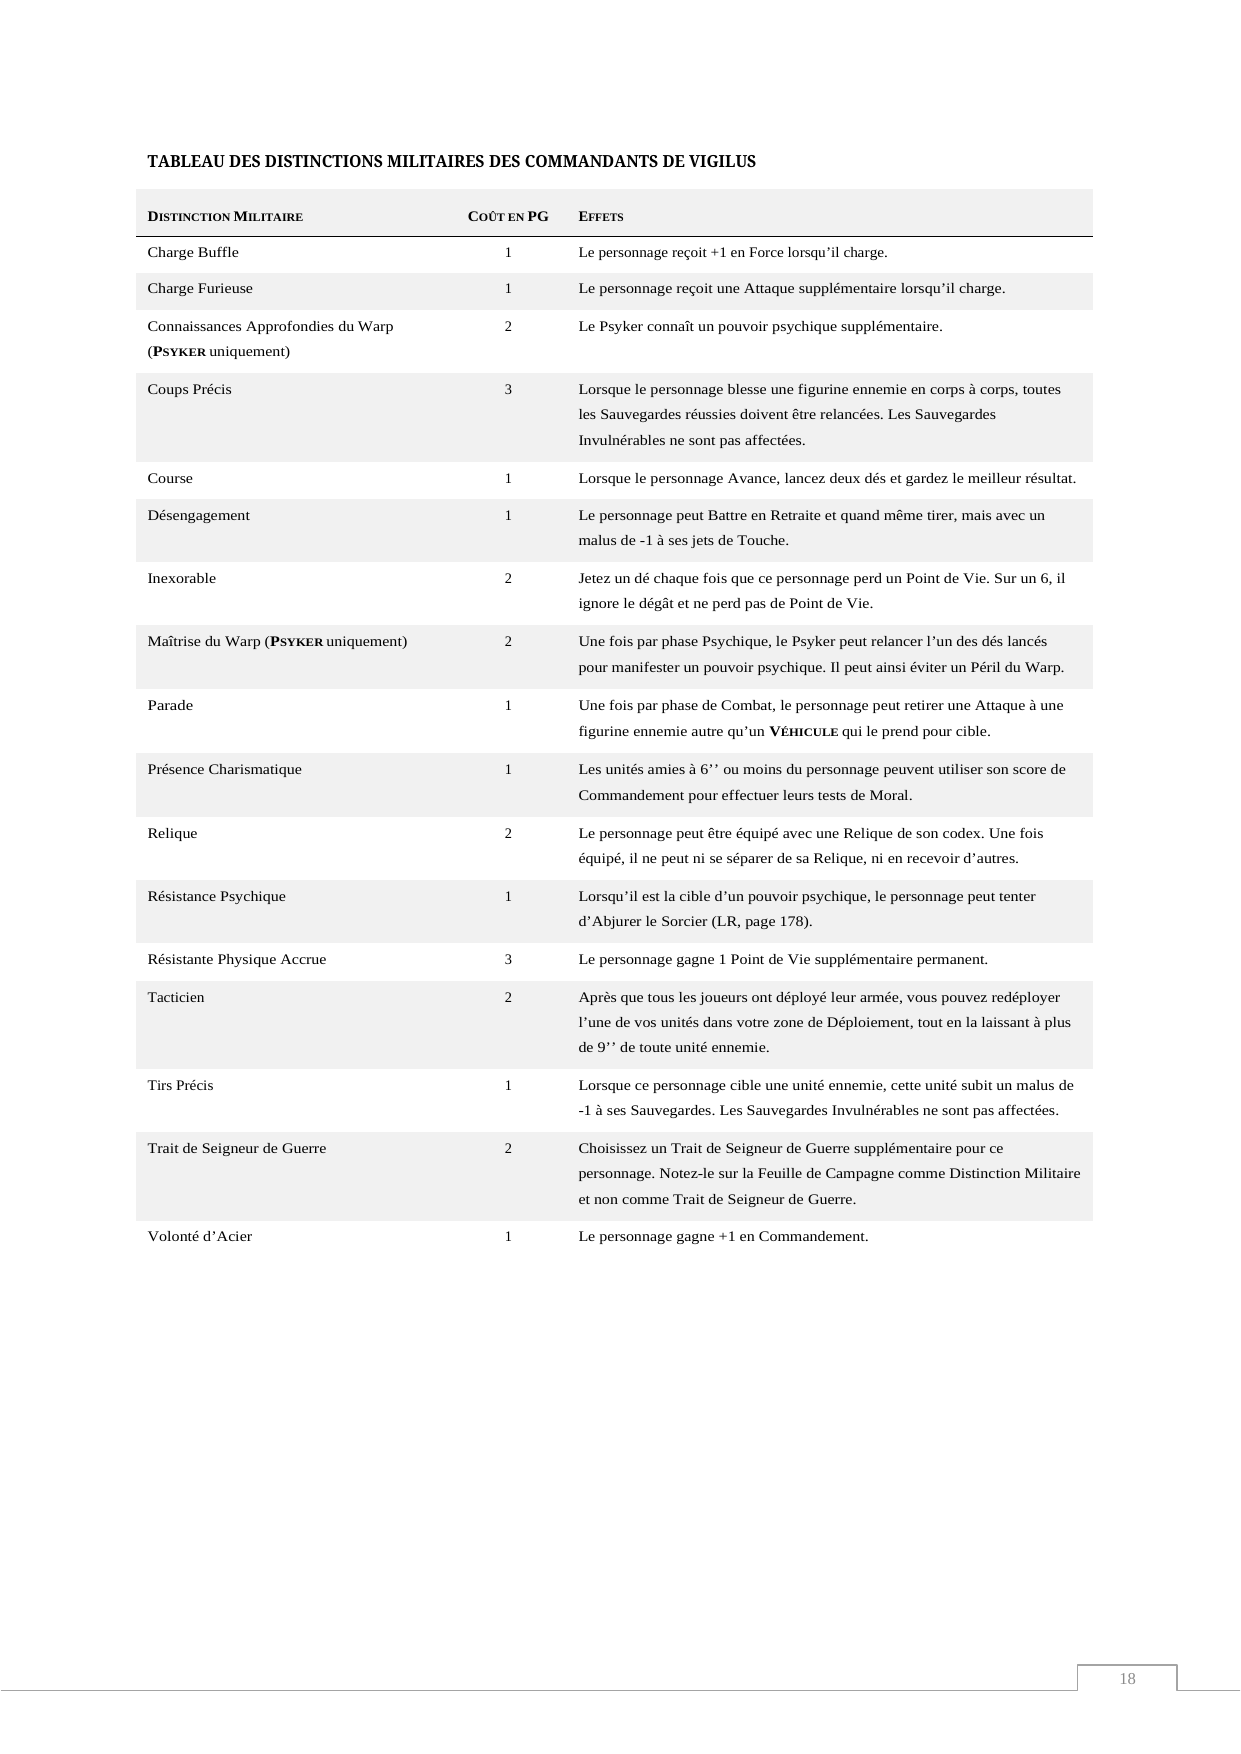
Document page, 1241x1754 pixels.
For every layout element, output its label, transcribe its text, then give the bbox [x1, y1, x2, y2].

table_cell Lorsque ce personnage cible une unité ennemie, cette unité subit un malus de -1 à ses Sauvegardes. Les Sauvegardes Invulnérables ne sont pas affectées. [563, 1069, 1093, 1132]
table_cell Le personnage peut être équipé avec une Relique de son codex. Une fois équipé, il ne peut ni se séparer de sa Relique, ni en recevoir d’autres. [563, 817, 1093, 880]
table_cell Le personnage reçoit +1 en Force lorsqu’il charge. [563, 237, 1093, 273]
table_cell 2 [437, 981, 563, 1069]
table_cell Le personnage gagne +1 en Commandement. [563, 1221, 1093, 1246]
table_cell Résistante Physique Accrue [136, 943, 437, 981]
table_cell 1 [437, 499, 563, 562]
table_cell Le personnage reçoit une Attaque supplémentaire lorsqu’il charge. [563, 273, 1093, 310]
table_cell Le personnage gagne 1 Point de Vie supplémentaire permanent. [563, 943, 1093, 981]
table_cell Maîtrise du Warp (PSYKER uniquement) [136, 625, 437, 689]
table_cell 1 [437, 1069, 563, 1132]
table_cell Charge Furieuse [136, 273, 437, 310]
table_cell 2 [437, 817, 563, 880]
table_header DISTINCTION MILITAIRE [136, 189, 437, 236]
table_cell 1 [437, 1221, 563, 1246]
table_cell 2 [437, 1132, 563, 1221]
table_cell 2 [437, 625, 563, 689]
table_cell Tirs Précis [136, 1069, 437, 1132]
table_cell Lorsque le personnage blesse une figurine ennemie en corps à corps, toutes les Sauvegardes réussies doivent être relancées. Les Sauvegardes Invulnérables ne sont pas affectées. [563, 373, 1093, 462]
table_cell Coups Précis [136, 373, 437, 462]
table_header COÛT EN PG [437, 189, 563, 236]
text TABLEAU DES DISTINCTIONS MILITAIRES DES COMMANDANTS DE VIGILUS [147, 150, 1111, 173]
table_cell 1 [437, 880, 563, 943]
table_cell Jetez un dé chaque fois que ce personnage perd un Point de Vie. Sur un 6, il ignore le dégât et ne perd pas de Point de Vie. [563, 563, 1093, 625]
table_cell Présence Charismatique [136, 753, 437, 817]
table_cell 1 [437, 273, 563, 310]
table_cell 1 [437, 237, 563, 273]
table_cell Le personnage peut Battre en Retraite et quand même tirer, mais avec un malus de -1 à ses jets de Touche. [563, 499, 1093, 562]
table_cell Course [136, 462, 437, 499]
table_cell Charge Buffle [136, 237, 437, 273]
table_cell Une fois par phase de Combat, le personnage peut retirer une Attaque à une figurine ennemie autre qu’un VÉHICULE qui le prend pour cible. [563, 689, 1093, 753]
table_cell Résistance Psychique [136, 880, 437, 943]
table_cell 2 [437, 310, 563, 373]
table_header EFFETS [563, 189, 1093, 236]
table_cell Tacticien [136, 981, 437, 1069]
table_cell Les unités amies à 6’’ ou moins du personnage peuvent utiliser son score de Commandement pour effectuer leurs tests de Moral. [563, 753, 1093, 817]
table_cell Une fois par phase Psychique, le Psyker peut relancer l’un des dés lancés pour manifester un pouvoir psychique. Il peut ainsi éviter un Péril du Warp. [563, 625, 1093, 689]
table_cell Après que tous les joueurs ont déployé leur armée, vous pouvez redéployer l’une de vos unités dans votre zone de Déploiement, tout en la laissant à plus de 9’’ de toute unité ennemie. [563, 981, 1093, 1069]
table_cell Choisissez un Trait de Seigneur de Guerre supplémentaire pour ce personnage. Notez-le sur la Feuille de Campagne comme Distinction Militaire et non comme Trait de Seigneur de Guerre. [563, 1132, 1093, 1221]
table_cell Désengagement [136, 499, 437, 562]
table_cell Parade [136, 689, 437, 753]
table_cell Relique [136, 817, 437, 880]
table_cell Inexorable [136, 563, 437, 625]
table_cell 2 [437, 563, 563, 625]
table_cell Volonté d’Acier [136, 1221, 437, 1246]
table_cell Trait de Seigneur de Guerre [136, 1132, 437, 1221]
table_cell 1 [437, 462, 563, 499]
table_cell Connaissances Approfondies du Warp (PSYKER uniquement) [136, 310, 437, 373]
table_cell Lorsque le personnage Avance, lancez deux dés et gardez le meilleur résultat. [563, 462, 1093, 499]
table_cell 1 [437, 753, 563, 817]
table_cell Lorsqu’il est la cible d’un pouvoir psychique, le personnage peut tenter d’Abjurer le Sorcier (LR, page 178). [563, 880, 1093, 943]
table_cell 3 [437, 943, 563, 981]
table_cell 1 [437, 689, 563, 753]
table_cell Le Psyker connaît un pouvoir psychique supplémentaire. [563, 310, 1093, 373]
table_cell 3 [437, 373, 563, 462]
